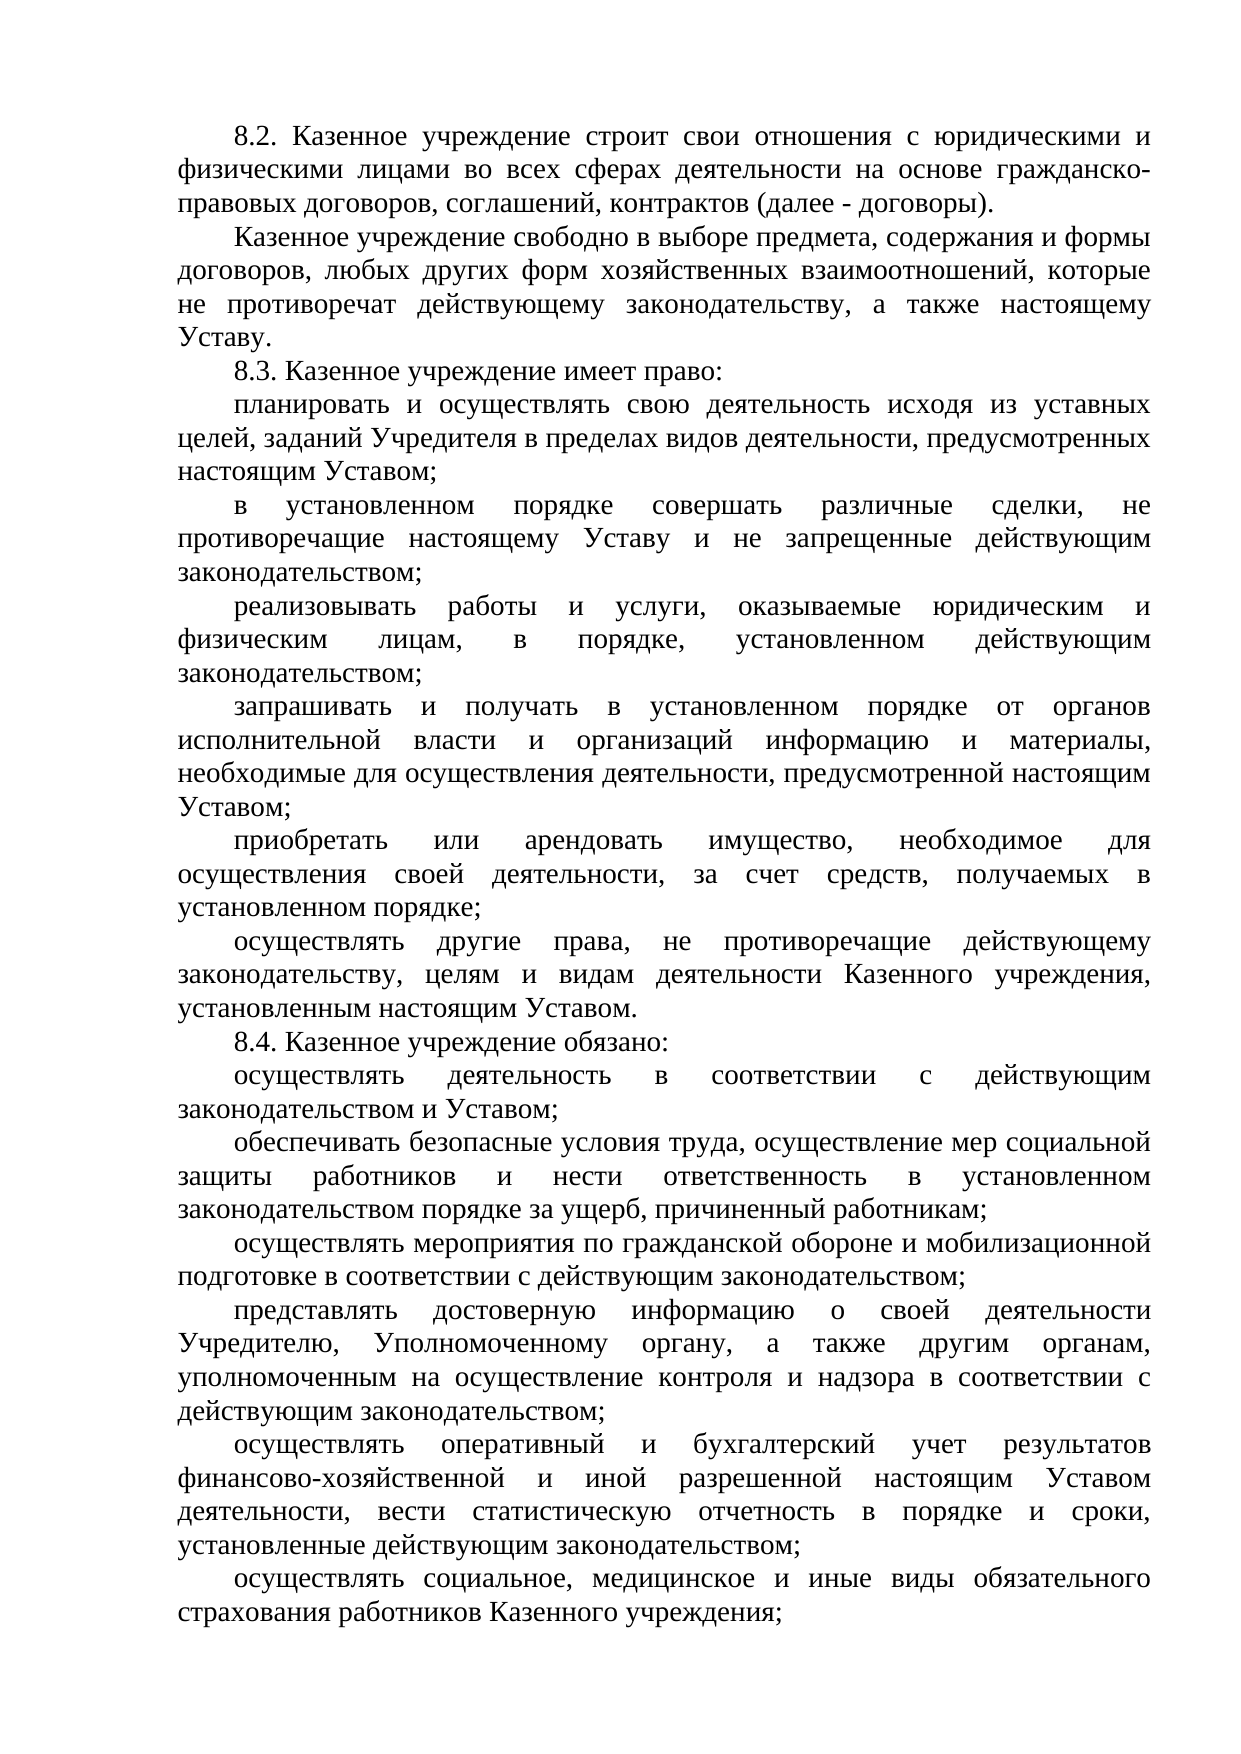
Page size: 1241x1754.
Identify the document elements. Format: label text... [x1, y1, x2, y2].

text осуществлять мероприятия по гражданской обороне и мобилизационной подготовке в соответствии с действующим законодательством; [177, 1225, 1152, 1292]
text обеспечивать безопасные условия труда, осуществление мер социальной защиты работников и нести ответственность в установленном законодательством порядке за ущерб, причиненный работникам; [177, 1124, 1152, 1225]
text Казенное учреждение свободно в выборе предмета, содержания и формы договоров, любых других форм хозяйственных взаимоотношений, которые не противоречат действующему законодательству, а также настоящему Уставу. [177, 219, 1152, 353]
text планировать и осуществлять свою деятельность исходя из уставных целей, заданий Учредителя в пределах видов деятельности, предусмотренных настоящим Уставом; [177, 386, 1152, 487]
text осуществлять деятельность в соответствии с действующим законодательством и Уставом; [177, 1057, 1152, 1124]
text представлять достоверную информацию о своей деятельности Учредителю, Уполномоченному органу, а также другим органам, уполномоченным на осуществление контроля и надзора в соответствии с действующим законодательством; [177, 1292, 1152, 1426]
text 8.4. Казенное учреждение обязано: [177, 1024, 1152, 1057]
text запрашивать и получать в установленном порядке от органов исполнительной власти и организаций информацию и материалы, необходимые для осуществления деятельности, предусмотренной настоящим Уставом; [177, 688, 1152, 822]
text реализовывать работы и услуги, оказываемые юридическим и физическим лицам, в порядке, установленном действующим законодательством; [177, 588, 1152, 688]
text 8.2. Казенное учреждение строит свои отношения с юридическими и физическими лицами во всех сферах деятельности на основе гражданско-правовых договоров, соглашений, контрактов (далее - договоры). [177, 118, 1152, 219]
text осуществлять социальное, медицинское и иные виды обязательного страхования работников Казенного учреждения; [177, 1560, 1152, 1627]
text осуществлять другие права, не противоречащие действующему законодательству, целям и видам деятельности Казенного учреждения, установленным настоящим Уставом. [177, 923, 1152, 1024]
text 8.3. Казенное учреждение имеет право: [177, 353, 1152, 386]
text приобретать или арендовать имущество, необходимое для осуществления своей деятельности, за счет средств, получаемых в установленном порядке; [177, 822, 1152, 923]
text осуществлять оперативный и бухгалтерский учет результатов финансово-хозяйственной и иной разрешенной настоящим Уставом деятельности, вести статистическую отчетность в порядке и сроки, установленные действующим законодательством; [177, 1426, 1152, 1560]
text в установленном порядке совершать различные сделки, не противоречащие настоящему Уставу и не запрещенные действующим законодательством; [177, 487, 1152, 588]
